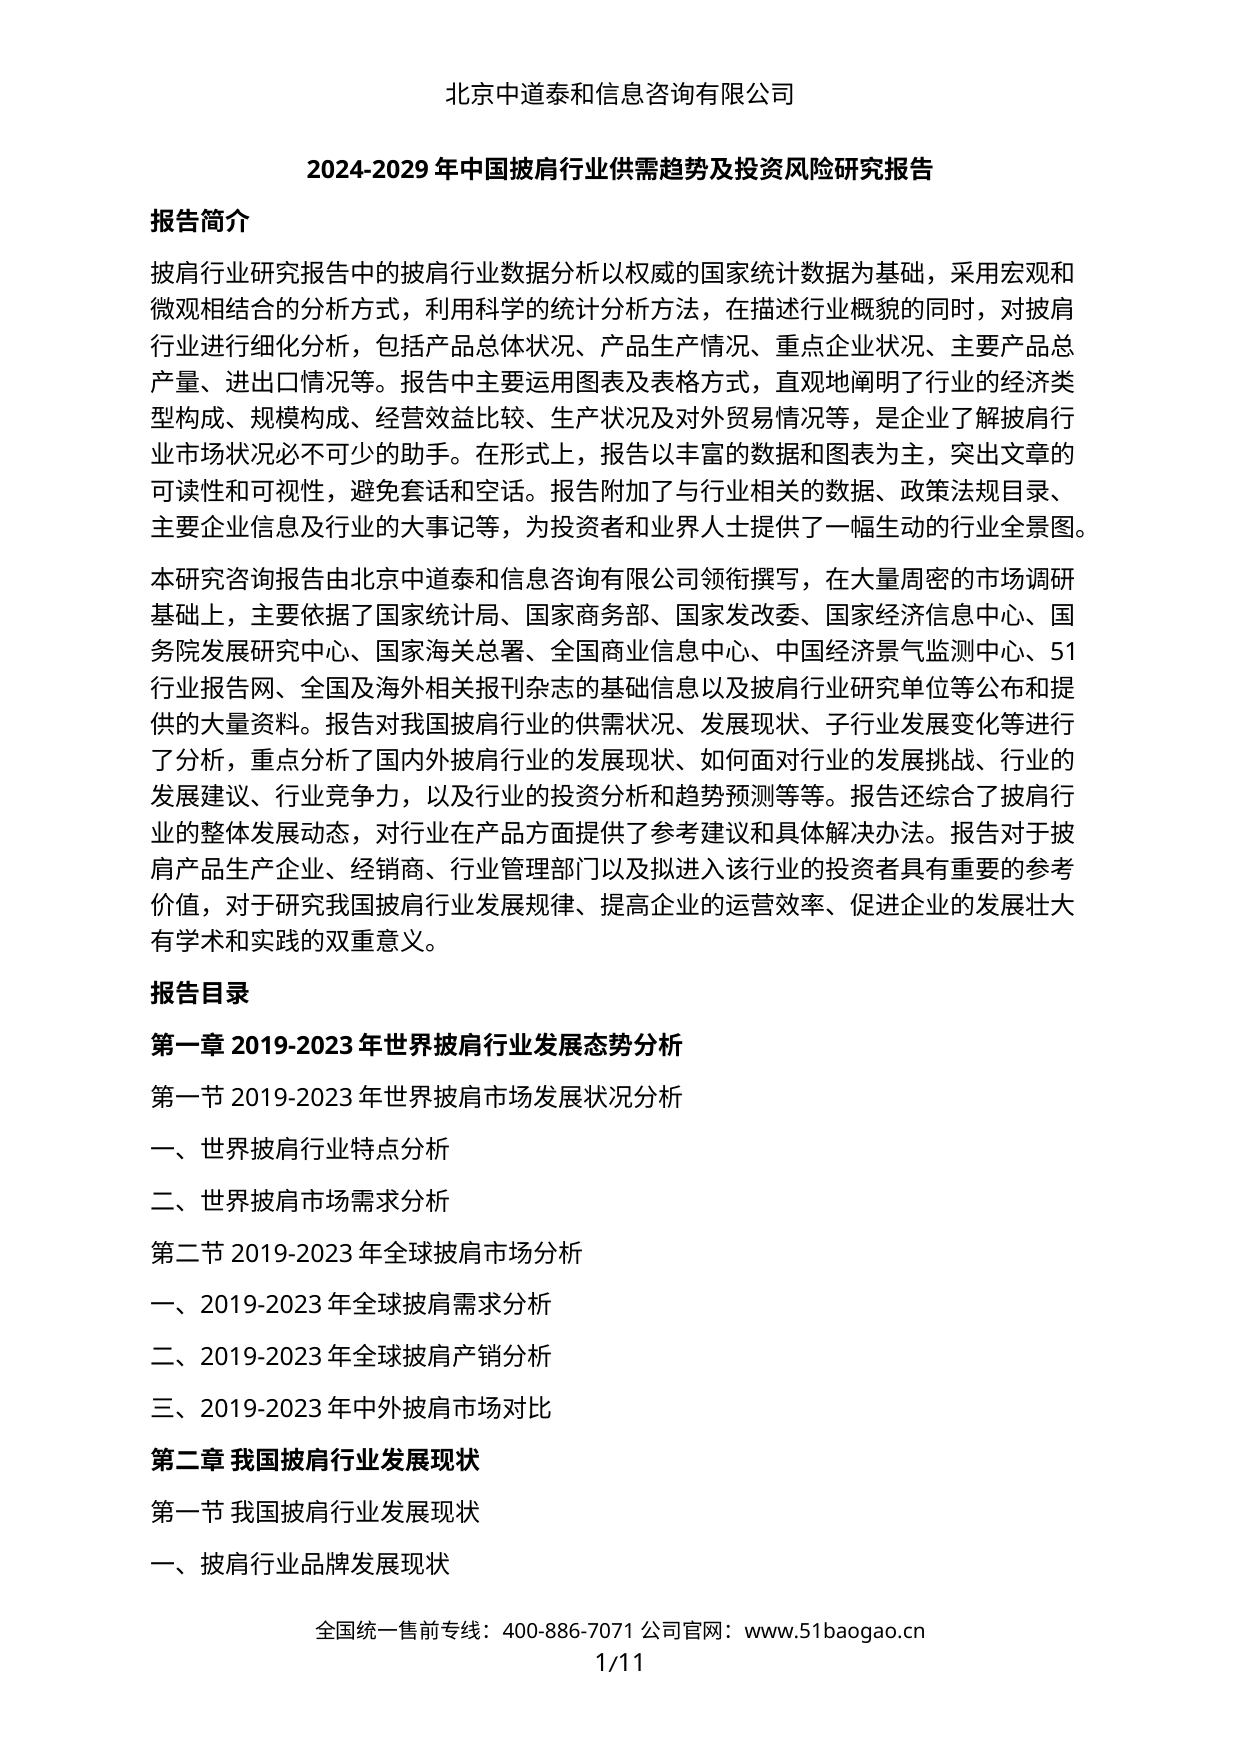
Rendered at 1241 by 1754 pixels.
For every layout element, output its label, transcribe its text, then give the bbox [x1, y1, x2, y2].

text 本研究咨询报告由北京中道泰和信息咨询有限公司领衔撰写，在大量周密的市场调研基础上，主要依据了国家统计局、国家商务部、国家发改委、国家经济信息中心、国务院发展研究中心、国家海关总署、全国商业信息中心、中国经济景气监测中心、51行业报告网、全国及海外相关报刊杂志的基础信息以及披肩行业研究单位等公布和提供的大量资料。报告对我国披肩行业的供需状况、发展现状、子行业发展变化等进行了分析，重点分析了国内外披肩行业的发展现状、如何面对行业的发展挑战、行业的发展建议、行业竞争力，以及行业的投资分析和趋势预测等等。报告还综合了披肩行业的整体发展动态，对行业在产品方面提供了参考建议和具体解决办法。报告对于披肩产品生产企业、经销商、行业管理部门以及拟进入该行业的投资者具有重要的参考价值，对于研究我国披肩行业发展规律、提高企业的运营效率、促进企业的发展壮大有学术和实践的双重意义。 [150, 559, 1090, 958]
text 二、2019-2023年全球披肩产销分析 [150, 1337, 1090, 1373]
text 第一节 2019-2023年世界披肩市场发展状况分析 [150, 1077, 1090, 1114]
text 二、世界披肩市场需求分析 [150, 1181, 1090, 1217]
text 报告简介 [150, 202, 1090, 238]
text 第一章 2019-2023年世界披肩行业发展态势分析 [150, 1026, 1090, 1062]
text 第二节 2019-2023年全球披肩市场分析 [150, 1233, 1090, 1269]
text 一、披肩行业品牌发展现状 [150, 1544, 1090, 1581]
text 披肩行业研究报告中的披肩行业数据分析以权威的国家统计数据为基础，采用宏观和微观相结合的分析方式，利用科学的统计分析方法，在描述行业概貌的同时，对披肩行业进行细化分析，包括产品总体状况、产品生产情况、重点企业状况、主要产品总产量、进出口情况等。报告中主要运用图表及表格方式，直观地阐明了行业的经济类型构成、规模构成、经营效益比较、生产状况及对外贸易情况等，是企业了解披肩行业市场状况必不可少的助手。在形式上，报告以丰富的数据和图表为主，突出文章的可读性和可视性，避免套话和空话。报告附加了与行业相关的数据、政策法规目录、主要企业信息及行业的大事记等，为投资者和业界人士提供了一幅生动的行业全景图。 [150, 254, 1090, 544]
text 三、2019-2023年中外披肩市场对比 [150, 1389, 1090, 1425]
text 一、世界披肩行业特点分析 [150, 1129, 1090, 1166]
text 报告目录 [150, 974, 1090, 1010]
text 第一节 我国披肩行业发展现状 [150, 1492, 1090, 1529]
text 一、2019-2023年全球披肩需求分析 [150, 1285, 1090, 1321]
text 第二章 我国披肩行业发展现状 [150, 1441, 1090, 1477]
text 2024-2029年中国披肩行业供需趋势及投资风险研究报告 [150, 150, 1090, 186]
